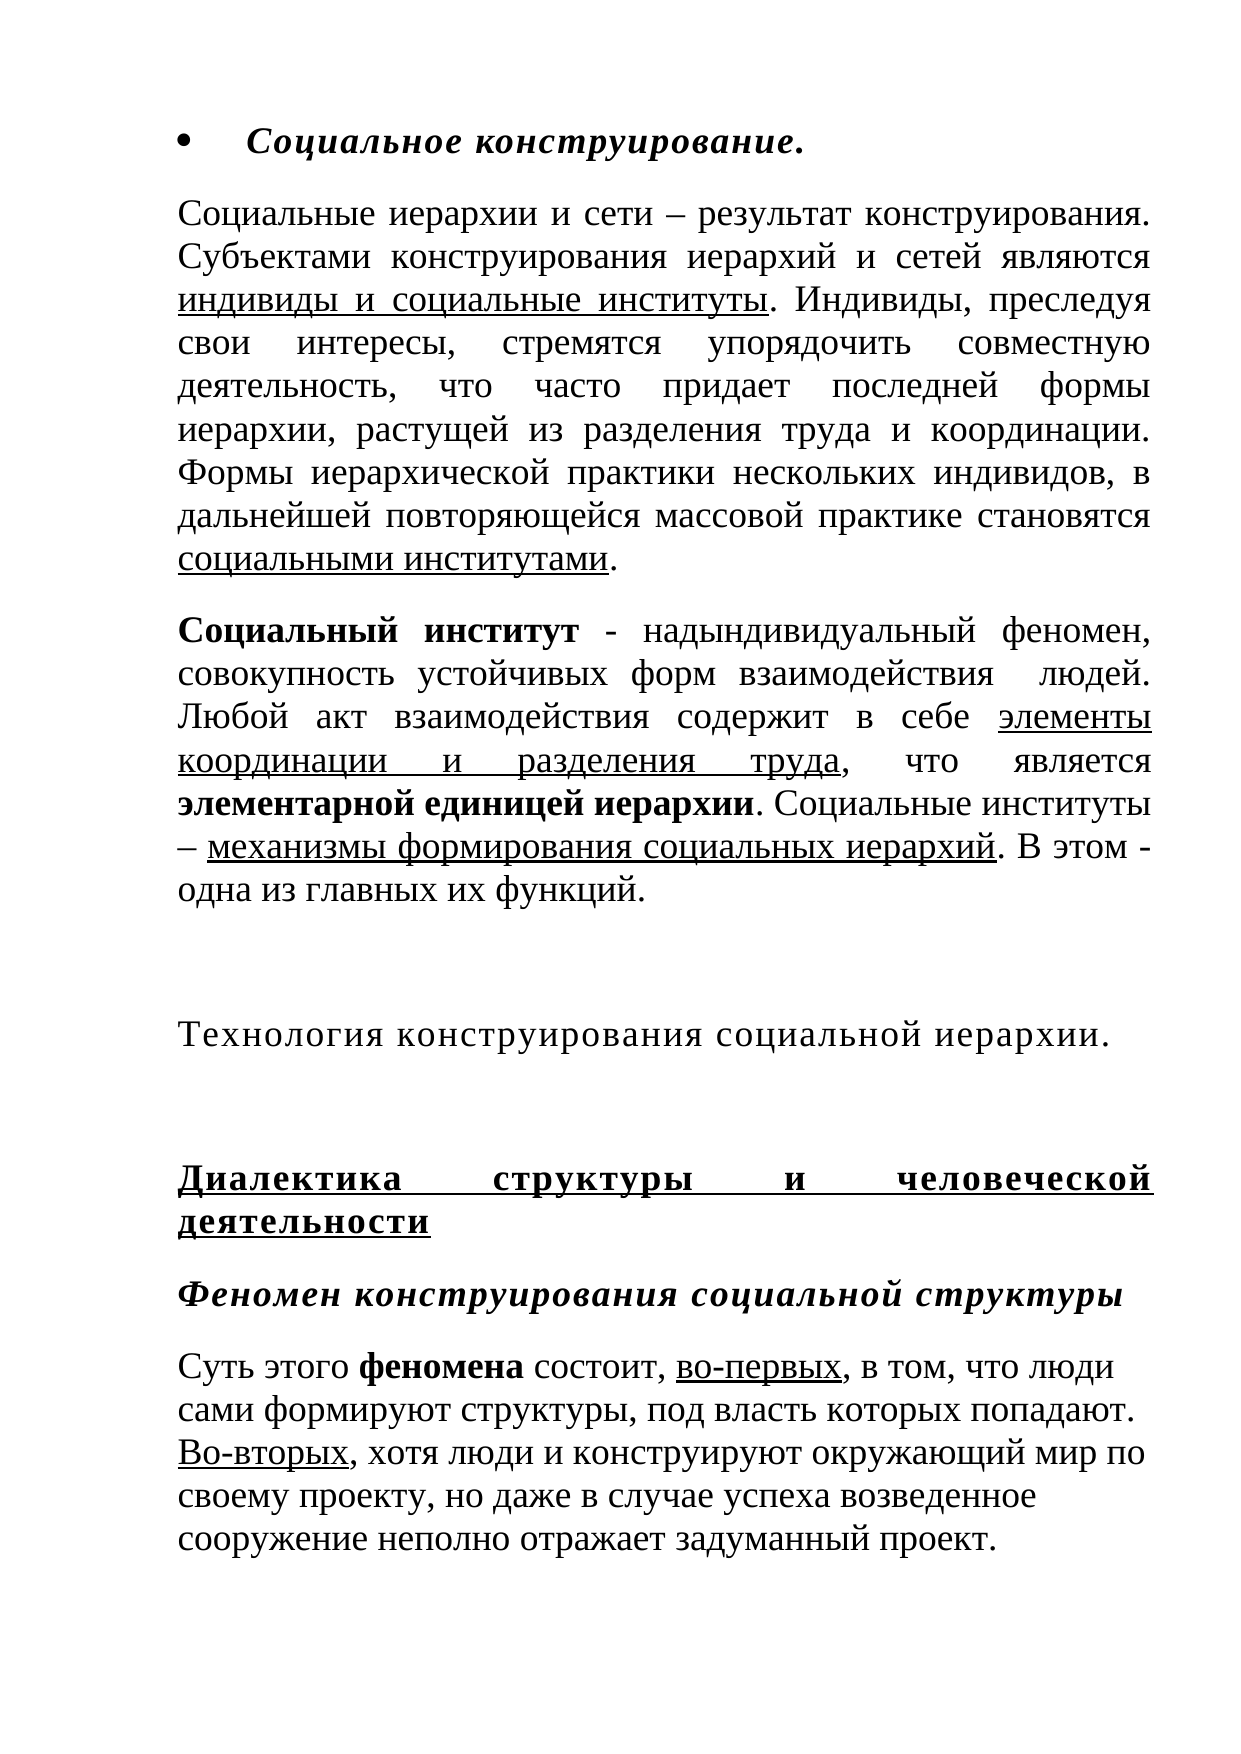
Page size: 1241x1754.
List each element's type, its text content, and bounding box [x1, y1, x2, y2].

text Социальный институт - надындивидуальный феномен, совокупность устойчивых форм взаимодействия людей. Любой акт взаимодействия содержит в себе элементы координации и разделения труда, что является элементарной единицей иерархии. Социальные институты – механизмы формирования социальных иерархий. В этом - одна из главных их функций. [177, 608, 1152, 909]
text Технология конструирования социальной иерархии. [177, 1011, 1152, 1054]
text Феномен конструирования социальной структуры [177, 1271, 1152, 1314]
text  Социальное конструирование. [177, 118, 1152, 161]
text Диалектика структуры и человеческой деятельности [177, 1194, 1152, 1242]
text Суть этого феномена состоит, во-первых, в том, что люди сами формируют структуры, под власть которых попадают. Во-вторых, хотя люди и конструируют окружающий мир по своему проекту, но даже в случае успеха возведенное сооружение неполно отражает задуманный проект. [177, 1343, 1152, 1559]
text Социальные иерархии и сети – результат конструирования. Субъектами конструирования иерархий и сетей являются индивиды и социальные институты. Индивиды, преследуя свои интересы, стремятся упорядочить совместную деятельность, что часто придает последней формы иерархии, растущей из разделения труда и координации. Формы иерархической практики нескольких индивидов, в дальнейшей повторяющейся массовой практике становятся социальными институтами. [177, 190, 1152, 578]
text Диалектика структуры и человеческой деятельности [177, 1156, 1152, 1193]
